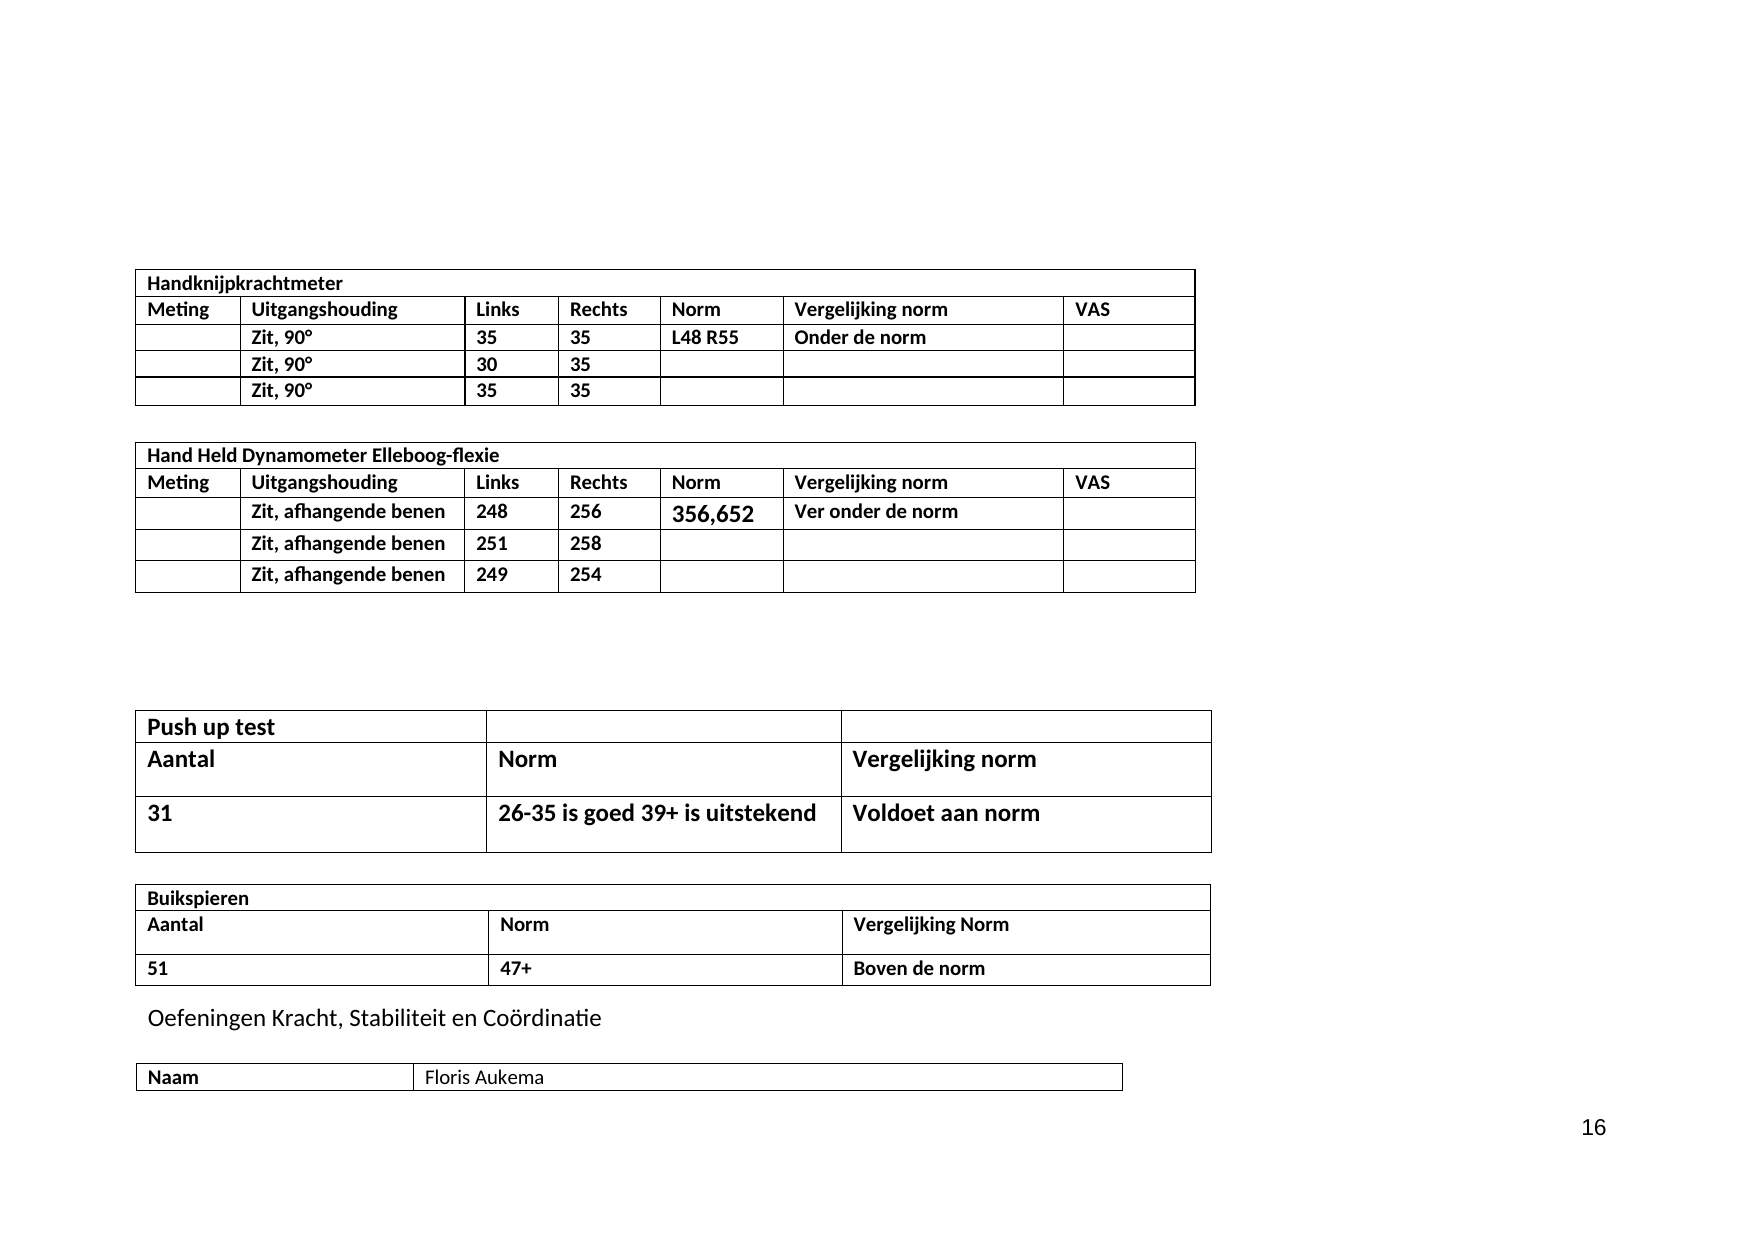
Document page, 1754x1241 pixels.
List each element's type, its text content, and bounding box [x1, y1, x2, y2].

table_cell Zit, 90° [241, 351, 464, 376]
table_cell Norm [489, 911, 842, 954]
table_cell Meting [136, 469, 240, 497]
table_cell 254 [559, 561, 660, 592]
table_cell 35 [559, 325, 660, 350]
table_cell [784, 351, 1063, 376]
table_cell 26-35 is goed 39+ is uitstekend [487, 797, 841, 852]
table_cell 31 [136, 797, 486, 852]
table_cell 356,652 [661, 498, 783, 529]
table_cell Norm [661, 469, 783, 497]
table_cell Norm [661, 297, 783, 323]
table_cell Norm [487, 743, 841, 796]
table_cell Vergelijking norm [784, 297, 1063, 323]
table_cell Zit, 90° [241, 378, 464, 404]
table_cell 256 [559, 498, 660, 529]
table_cell Uitgangshouding [241, 297, 464, 323]
table_cell [661, 561, 783, 592]
table_cell Vergelijking norm [784, 469, 1063, 497]
table_cell [784, 561, 1063, 592]
table_cell Rechts [559, 469, 660, 497]
table_cell 248 [465, 498, 558, 529]
table_cell Aantal [136, 911, 488, 954]
table_header Floris Aukema [414, 1064, 1122, 1090]
table_cell [1064, 530, 1195, 560]
table_cell Zit, afhangende benen [241, 530, 464, 560]
table_cell VAS [1064, 469, 1195, 497]
table_cell Meting [136, 297, 240, 323]
table_header Buikspieren [136, 885, 1210, 910]
table_cell [136, 378, 240, 404]
table_cell Zit, afhangende benen [241, 561, 464, 592]
text Oefeningen Kracht, Stabiliteit en Coördinatie [148, 1002, 1606, 1033]
table_cell [661, 378, 783, 404]
table_cell 258 [559, 530, 660, 560]
table_cell VAS [1064, 297, 1194, 323]
table_cell [1064, 498, 1195, 529]
table_cell Uitgangshouding [241, 469, 464, 497]
table_cell L48 R55 [661, 325, 783, 350]
table_cell [1064, 378, 1194, 404]
table_cell 30 [466, 351, 558, 376]
table_cell [136, 351, 240, 376]
table_cell 35 [559, 351, 660, 376]
table_cell Boven de norm [843, 955, 1210, 984]
table_cell Zit, 90° [241, 325, 464, 350]
table_cell Aantal [136, 743, 486, 796]
table_cell [136, 530, 240, 560]
table_cell [1064, 561, 1195, 592]
table_cell 35 [466, 378, 558, 404]
table_cell [1064, 351, 1194, 376]
table_cell [136, 561, 240, 592]
table_cell Ver onder de norm [784, 498, 1063, 529]
table_cell 51 [136, 955, 488, 984]
table_cell Vergelijking norm [842, 743, 1211, 796]
table_cell Rechts [559, 297, 660, 323]
table_header Naam [137, 1064, 413, 1090]
table_cell Links [465, 469, 558, 497]
table_cell [661, 351, 783, 376]
table_cell [784, 530, 1063, 560]
table_cell 35 [466, 325, 558, 350]
table_header Hand Held Dynamometer Elleboog-flexie [136, 443, 1195, 468]
table_cell [661, 530, 783, 560]
table_cell Onder de norm [784, 325, 1063, 350]
table_header Push up test [136, 711, 486, 742]
table_cell 249 [465, 561, 558, 592]
table_cell Voldoet aan norm [842, 797, 1211, 852]
table_cell Vergelijking Norm [843, 911, 1210, 954]
table_cell 35 [559, 378, 660, 404]
table_cell [136, 498, 240, 529]
table_cell Zit, afhangende benen [241, 498, 464, 529]
table_cell [784, 378, 1063, 404]
table_header [487, 711, 841, 742]
table_header [842, 711, 1211, 742]
table_cell 47+ [489, 955, 842, 984]
table_cell [136, 325, 240, 350]
table_cell [1064, 325, 1194, 350]
table_cell 251 [465, 530, 558, 560]
table_cell Links [466, 297, 558, 323]
table_header Handknijpkrachtmeter [136, 270, 1194, 296]
